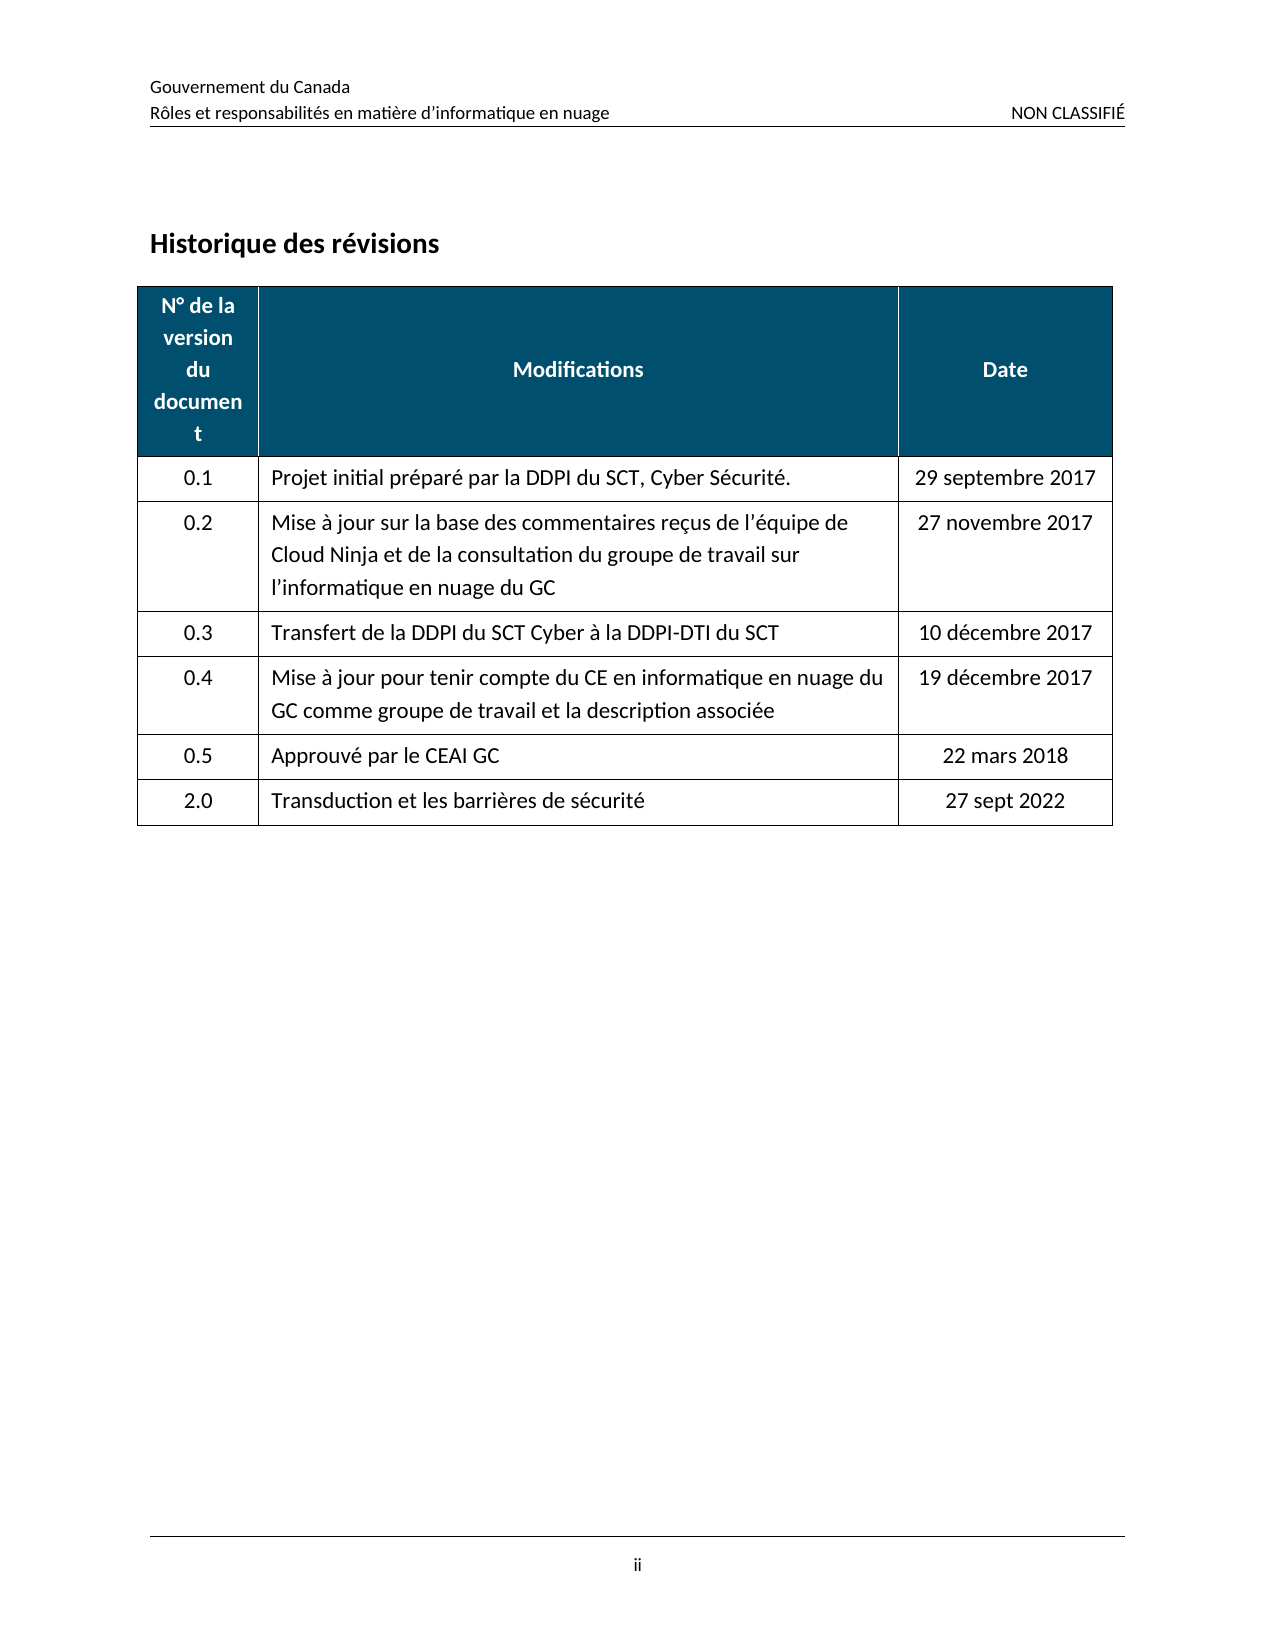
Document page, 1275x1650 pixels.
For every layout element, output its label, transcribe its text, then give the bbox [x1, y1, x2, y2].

table_cell Approuvé par le CEAI GC [259, 735, 898, 779]
table_cell 10 décembre 2017 [899, 612, 1112, 656]
table_header N° de la version du document [138, 287, 258, 456]
table_cell 27 sept 2022 [899, 780, 1112, 825]
table_header Date [899, 287, 1112, 456]
table_cell 29 septembre 2017 [899, 457, 1112, 501]
table_cell 0.1 [138, 457, 258, 501]
table_cell 0.3 [138, 612, 258, 656]
table_cell Mise à jour sur la base des commentaires reçus de l’équipe de Cloud Ninja et de la consultation du groupe de travail sur l’informatique en nuage du GC [259, 502, 898, 611]
table_cell 19 décembre 2017 [899, 657, 1112, 734]
table_cell 0.2 [138, 502, 258, 611]
table_cell Mise à jour pour tenir compte du CE en informatique en nuage du GC comme groupe de travail et la description associée [259, 657, 898, 734]
table_cell 22 mars 2018 [899, 735, 1112, 779]
table_header Modifications [259, 287, 898, 456]
subtitle Historique des révisions [150, 225, 1125, 261]
table_cell 27 novembre 2017 [899, 502, 1112, 611]
table_cell Projet initial préparé par la DDPI du SCT, Cyber Sécurité. [259, 457, 898, 501]
table_cell Transduction et les barrières de sécurité [259, 780, 898, 825]
table_cell 2.0 [138, 780, 258, 825]
table_cell 0.5 [138, 735, 258, 779]
table_cell 0.4 [138, 657, 258, 734]
table_cell Transfert de la DDPI du SCT Cyber à la DDPI-DTI du SCT [259, 612, 898, 656]
